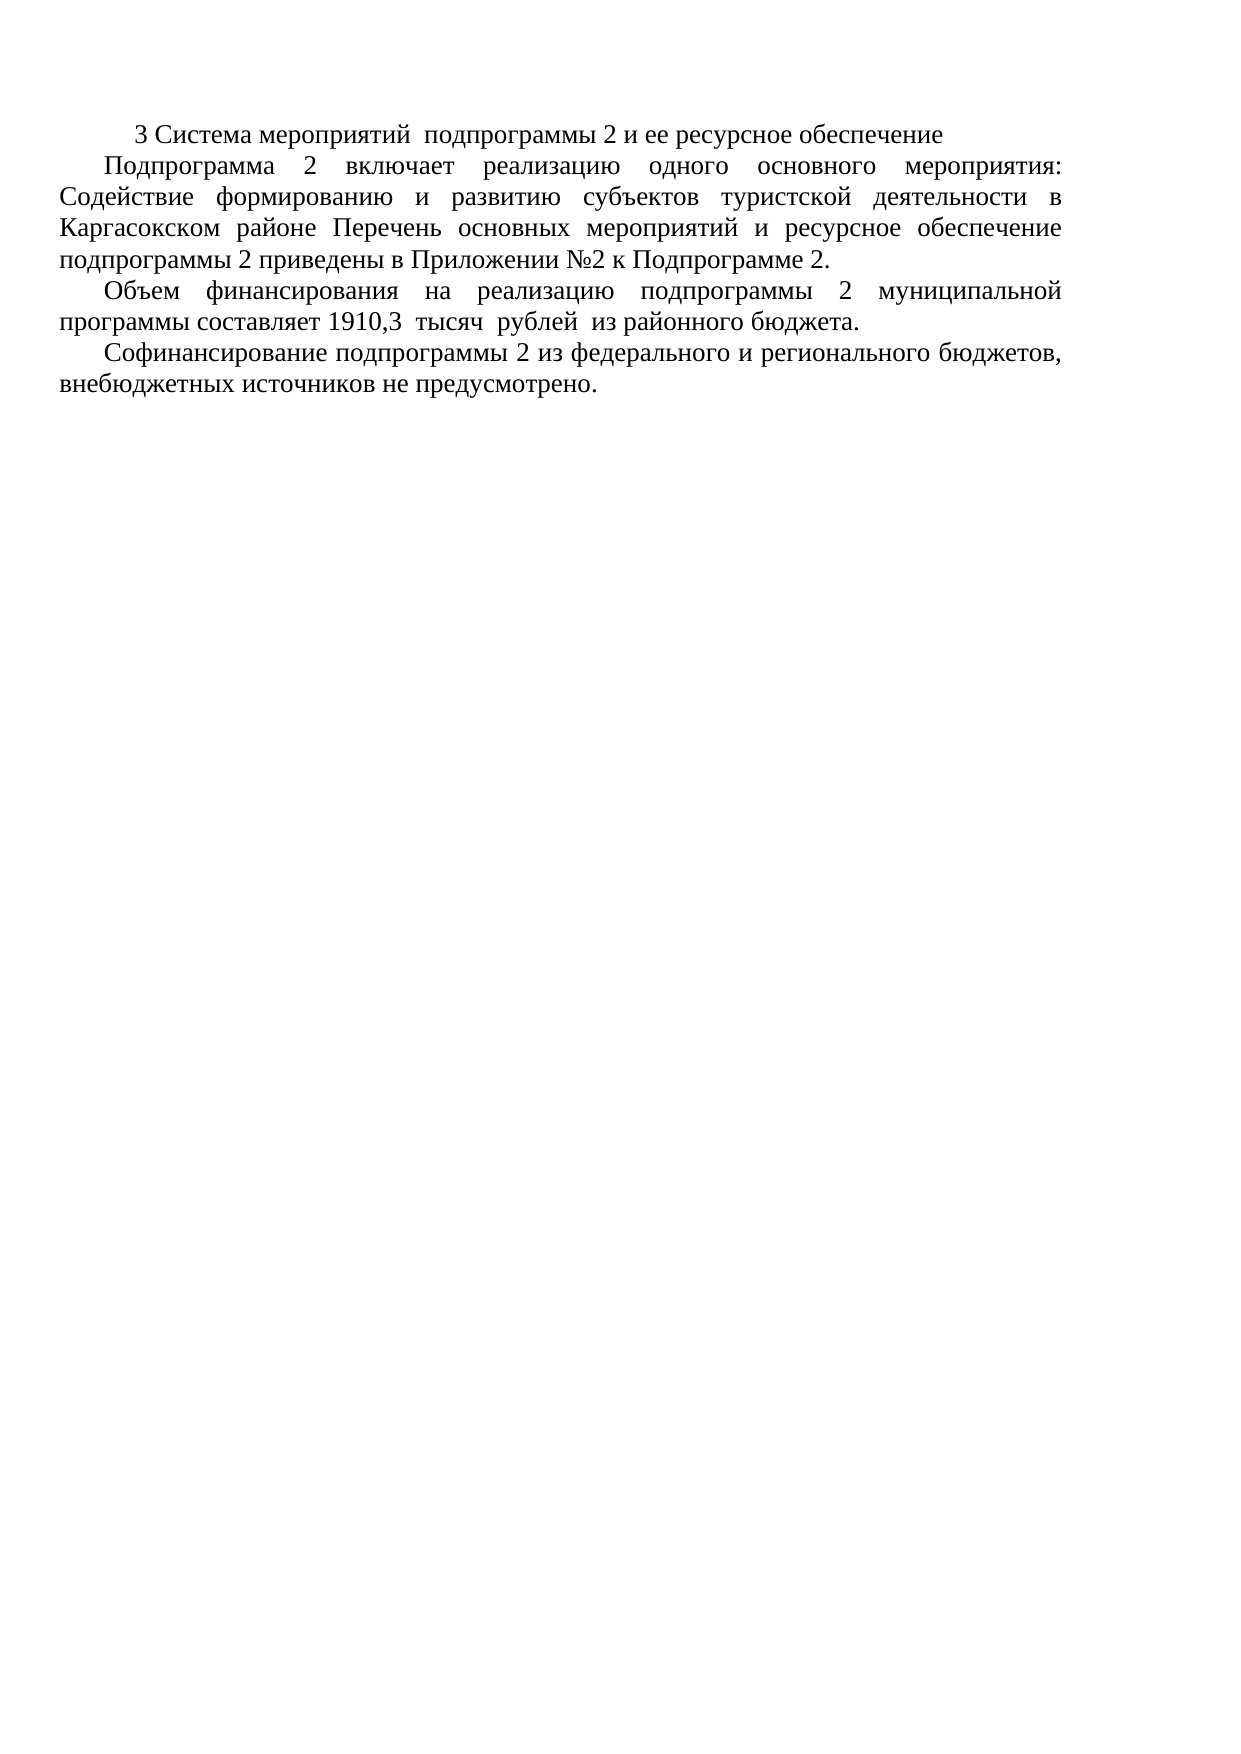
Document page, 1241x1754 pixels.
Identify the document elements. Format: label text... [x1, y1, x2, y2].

text Объем финансирования на реализацию подпрограммы 2 муниципальной программы составляет 1910,3 тысяч рублей из районного бюджета. [59, 274, 1063, 336]
text Софинансирование подпрограммы 2 из федерального и регионального бюджетов, внебюджетных источников не предусмотрено. [59, 336, 1063, 398]
text Подпрограмма 2 включает реализацию одного основного мероприятия: Содействие формированию и развитию субъектов туристской деятельности в Каргасокском районе Перечень основных мероприятий и ресурсное обеспечение подпрограммы 2 приведены в Приложении №2 к Подпрограмме 2. [59, 149, 1063, 274]
list 3 Система мероприятий подпрограммы 2 и ее ресурсное обеспечение [134, 118, 1063, 149]
